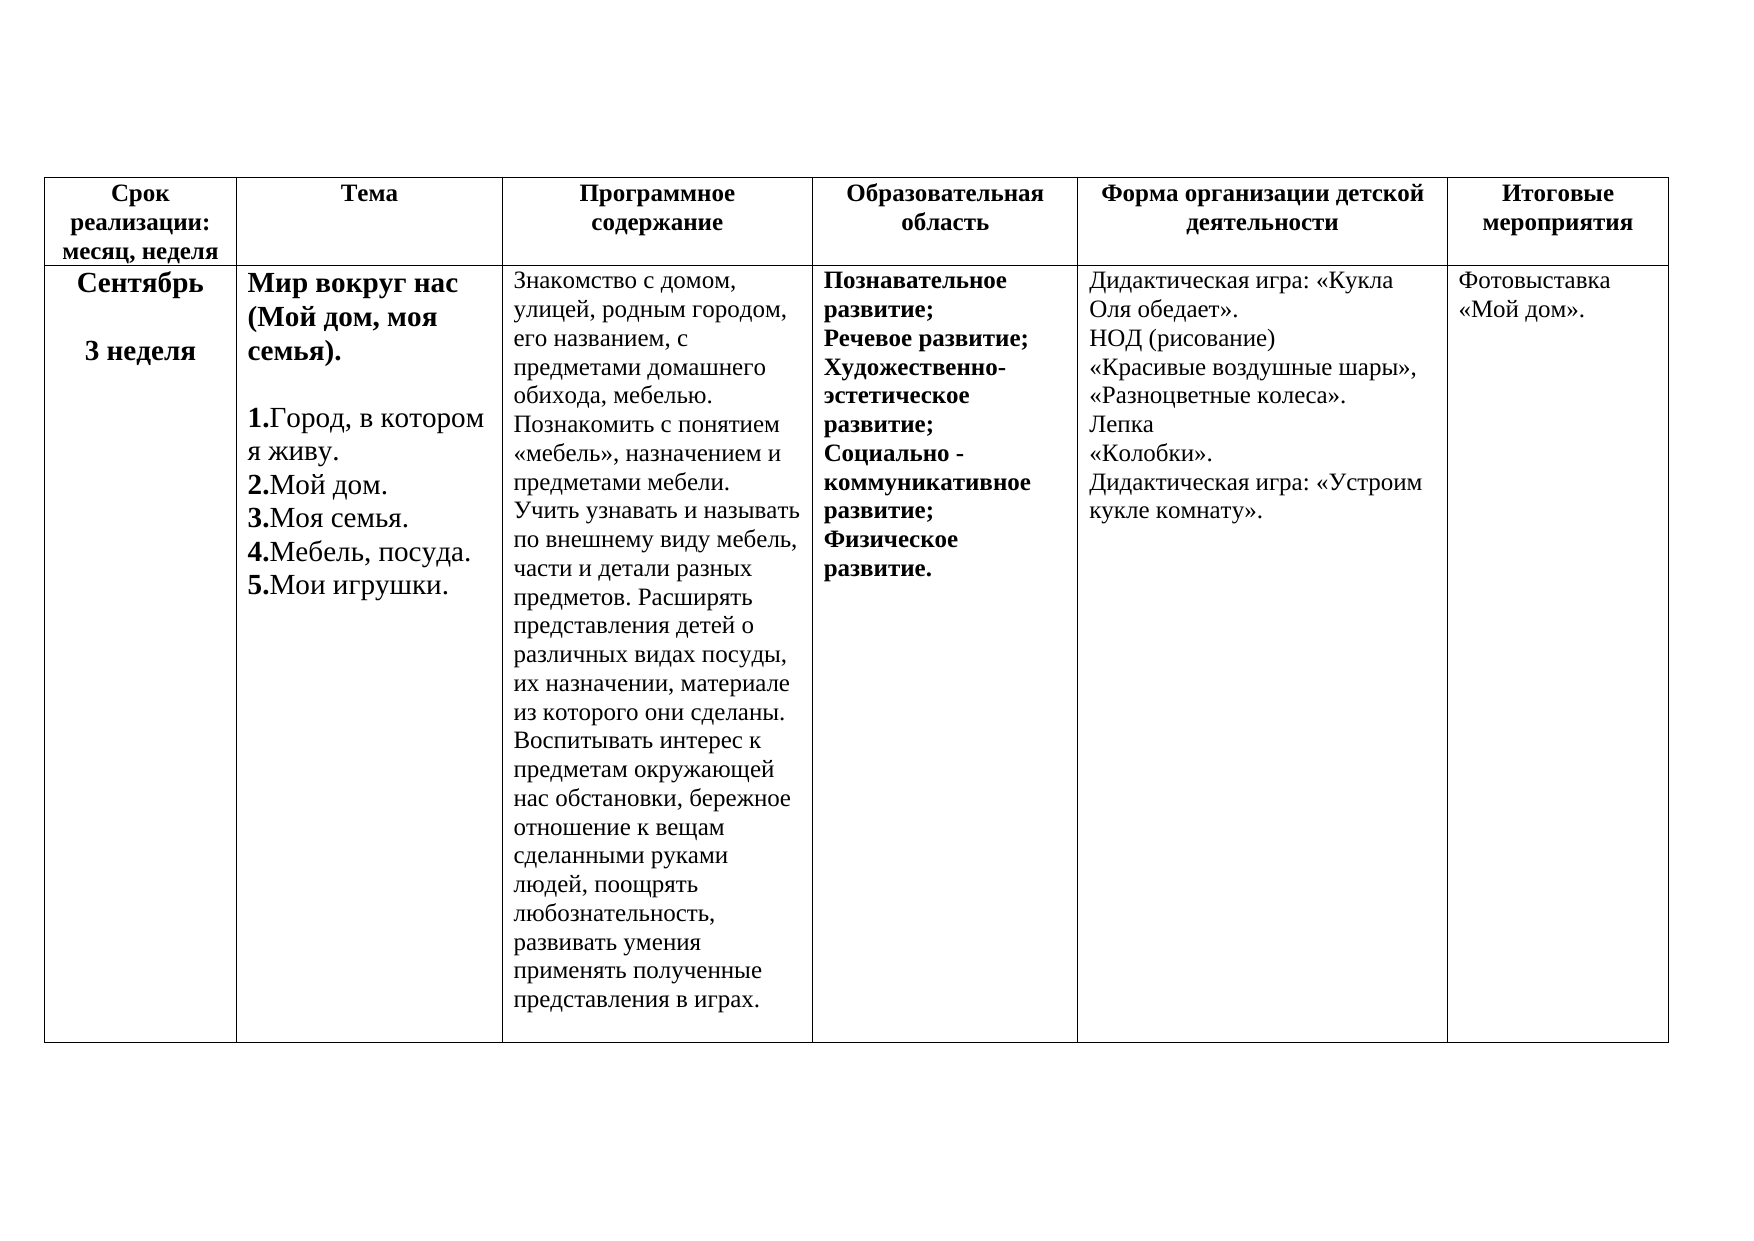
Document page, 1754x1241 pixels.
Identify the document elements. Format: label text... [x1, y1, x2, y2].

table_cell Дидактическая игра: «Кукла Оля обедает». НОД (рисование) «Красивые воздушные шары», «Разноцветные колеса». Лепка «Колобки». Дидактическая игра: «Устроим кукле комнату». [1078, 266, 1447, 1042]
table_header Программное содержание [503, 178, 812, 264]
table_header Тема [237, 178, 502, 264]
table_header Форма организации детской деятельности [1078, 178, 1447, 264]
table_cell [813, 266, 1077, 1042]
table_header Итоговые мероприятия [1448, 178, 1668, 264]
table_cell Знакомство с домом, улицей, родным городом, его названием, с предметами домашнего обихода, мебелью. Познакомить с понятием «мебель», назначением и предметами мебели. Учить узнавать и называть по внешнему виду мебель, части и детали разных предметов. Расширять представления детей о различных видах посуды, их назначении, материале из которого они сделаны. Воспитывать интерес к предметам окружающей нас обстановки, бережное отношение к вещам сделанными руками людей, поощрять любознательность, развивать умения применять полученные представления в играх. [503, 266, 812, 1042]
table_header Срок реализации: месяц, неделя [45, 178, 236, 264]
table_cell Фотовыставка «Мой дом». [1448, 266, 1668, 1042]
table_cell Сентябрь 3 неделя [45, 266, 236, 1042]
table_cell Мир вокруг нас (Мой дом, моя семья). 1.Город, в котором я живу. 2.Мой дом. 3.Моя семья. 4.Мебель, посуда. 5.Мои игрушки. [237, 266, 502, 1042]
table_header Образовательная область [813, 178, 1077, 264]
